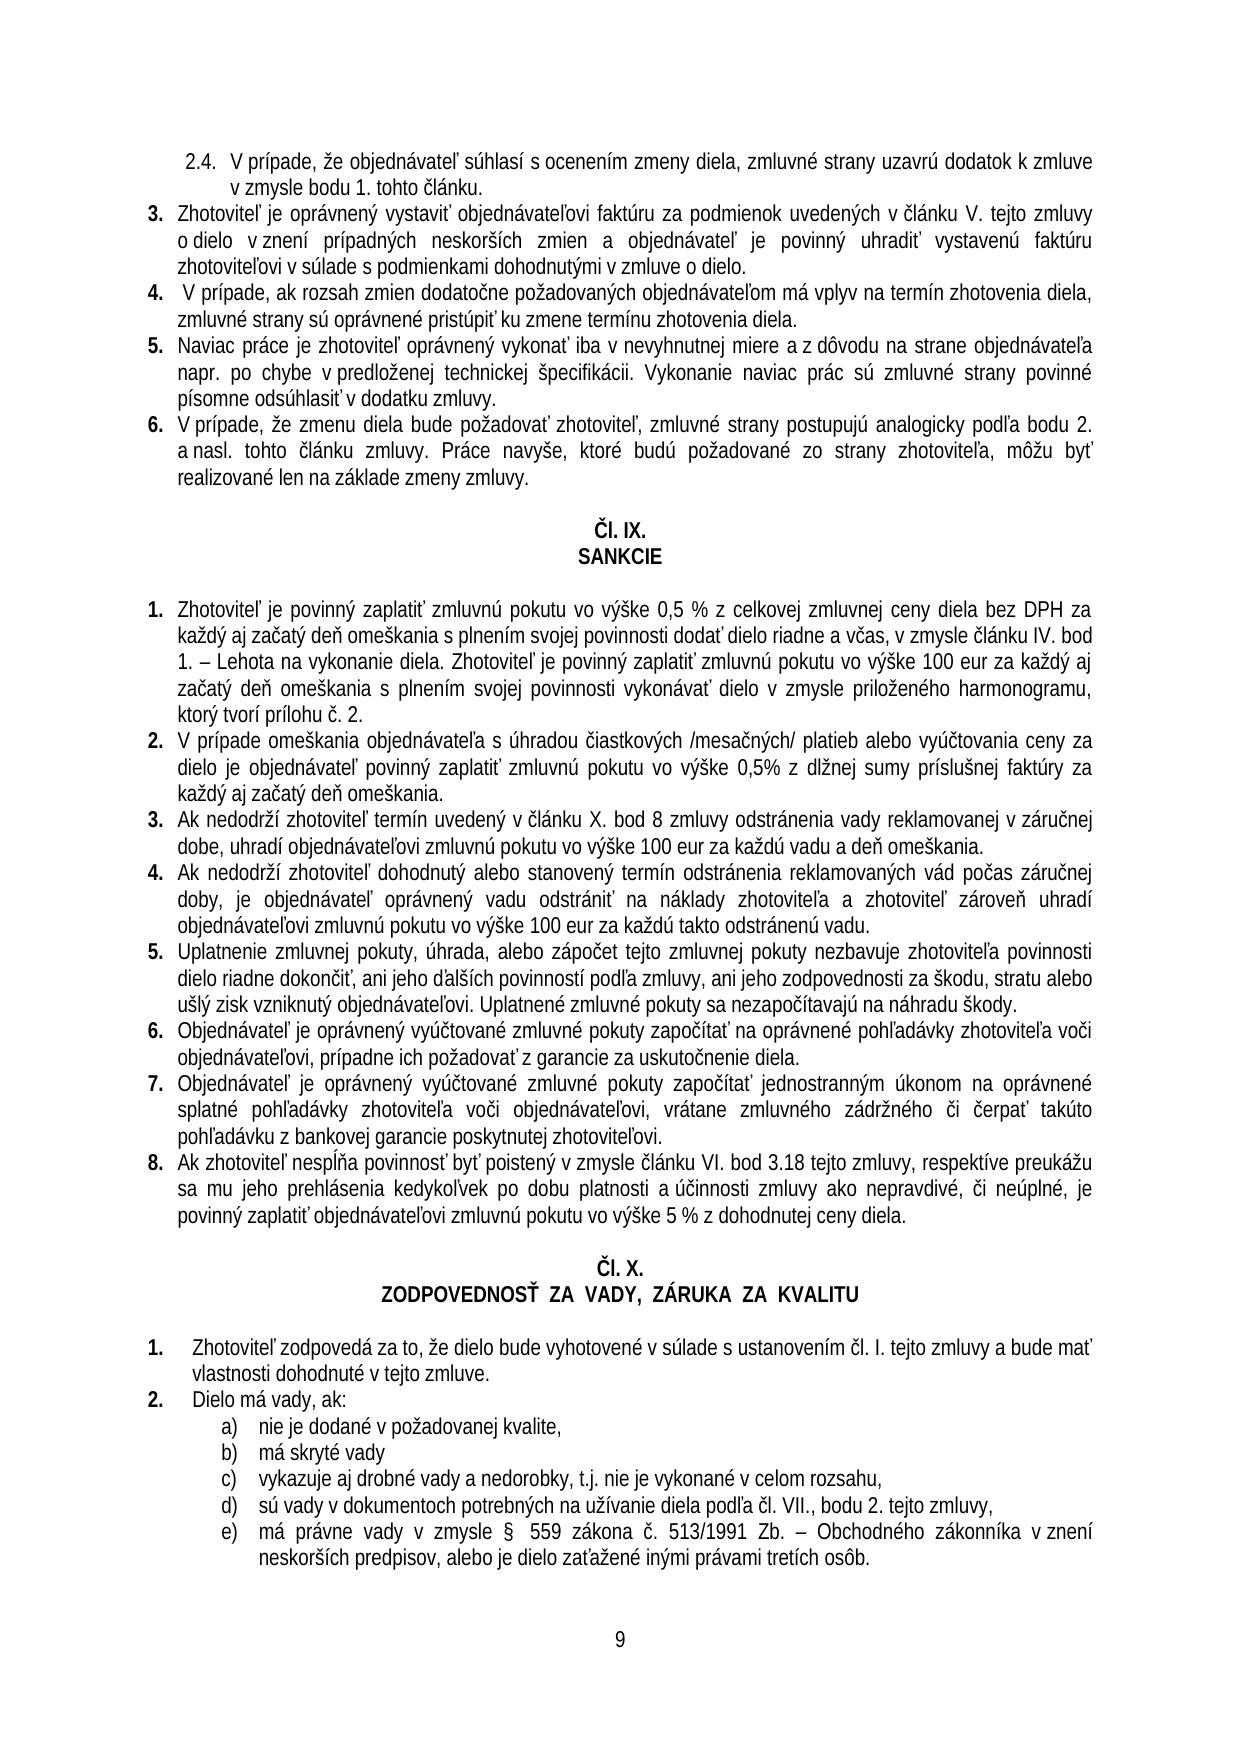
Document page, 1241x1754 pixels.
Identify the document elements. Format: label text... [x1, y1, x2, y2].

list Naviac práce je zhotoviteľ oprávnený vykonať iba v nevyhnutnej miere a z dôvodu na strane objednávateľa napr. po chybe v predloženej technickej špecifikácii. Vykonanie naviac prác sú zmluvné strany povinné písomne odsúhlasiť v dodatku zmluvy. [148, 332, 1093, 411]
list má skryté vady [221, 1439, 1093, 1465]
list Zhotoviteľ je povinný zaplatiť zmluvnú pokutu vo výške 0,5 % z celkovej zmluvnej ceny diela bez DPH za každý aj začatý deň omeškania s plnením svojej povinnosti dodať dielo riadne a včas, v zmysle článku IV. bod 1. – Lehota na vykonanie diela. Zhotoviteľ je povinný zaplatiť zmluvnú pokutu vo výške 100 eur za každý aj začatý deň omeškania s plnením svojej povinnosti vykonávať dielo v zmysle priloženého harmonogramu, ktorý tvorí prílohu č. 2. [148, 596, 1093, 727]
text Čl. X. [148, 1254, 1093, 1281]
list Ak nedodrží zhotoviteľ dohodnutý alebo stanovený termín odstránenia reklamovaných vád počas záručnej doby, je objednávateľ oprávnený vadu odstrániť na náklady zhotoviteľa a zhotoviteľ zároveň uhradí objednávateľovi zmluvnú pokutu vo výške 100 eur za každú takto odstránenú vadu. [148, 859, 1093, 938]
text ZODPOVEDNOSŤ ZA VADY, ZÁRUKA ZA KVALITU [148, 1281, 1093, 1307]
list Objednávateľ je oprávnený vyúčtované zmluvné pokuty započítať jednostranným úkonom na oprávnené splatné pohľadávky zhotoviteľa voči objednávateľovi, vrátane zmluvného zádržného či čerpať takúto pohľadávku z bankovej garancie poskytnutej zhotoviteľovi. [148, 1070, 1093, 1149]
list Ak nedodrží zhotoviteľ termín uvedený v článku X. bod 8 zmluvy odstránenia vady reklamovanej v záručnej dobe, uhradí objednávateľovi zmluvnú pokutu vo výške 100 eur za každú vadu a deň omeškania. [148, 806, 1093, 859]
list V prípade, že objednávateľ súhlasí s ocenením zmeny diela, zmluvné strany uzavrú dodatok k zmluve v zmysle bodu 1. tohto článku. [185, 148, 1093, 200]
list Ak zhotoviteľ nespĺňa povinnosť byť poistený v zmysle článku VI. bod 3.18 tejto zmluvy, respektíve preukážu sa mu jeho prehlásenia kedykoľvek po dobu platnosti a účinnosti zmluvy ako nepravdivé, či neúplné, je povinný zaplatiť objednávateľovi zmluvnú pokutu vo výške 5 % z dohodnutej ceny diela. [148, 1149, 1093, 1228]
list Zhotoviteľ zodpovedá za to, že dielo bude vyhotovené v súlade s ustanovením čl. I. tejto zmluvy a bude mať vlastnosti dohodnuté v tejto zmluve. [148, 1333, 1093, 1386]
list V prípade omeškania objednávateľa s úhradou čiastkových /mesačných/ platieb alebo vyúčtovania ceny za dielo je objednávateľ povinný zaplatiť zmluvnú pokutu vo výške 0,5% z dlžnej sumy príslušnej faktúry za každý aj začatý deň omeškania. [148, 727, 1093, 806]
list Objednávateľ je oprávnený vyúčtované zmluvné pokuty započítať na oprávnené pohľadávky zhotoviteľa voči objednávateľovi, prípadne ich požadovať z garancie za uskutočnenie diela. [148, 1017, 1093, 1070]
list sú vady v dokumentoch potrebných na užívanie diela podľa čl. VII., bodu 2. tejto zmluvy, [221, 1492, 1093, 1518]
list vykazuje aj drobné vady a nedorobky, t.j. nie je vykonané v celom rozsahu, [221, 1465, 1093, 1492]
list V prípade, ak rozsah zmien dodatočne požadovaných objednávateľom má vplyv na termín zhotovenia diela, zmluvné strany sú oprávnené pristúpiť ku zmene termínu zhotovenia diela. [148, 279, 1093, 332]
list nie je dodané v požadovanej kvalite, [221, 1413, 1093, 1439]
list Uplatnenie zmluvnej pokuty, úhrada, alebo zápočet tejto zmluvnej pokuty nezbavuje zhotoviteľa povinnosti dielo riadne dokončiť, ani jeho ďalších povinností podľa zmluvy, ani jeho zodpovednosti za škodu, stratu alebo ušlý zisk vzniknutý objednávateľovi. Uplatnené zmluvné pokuty sa nezapočítavajú na náhradu škody. [148, 938, 1093, 1017]
text SANKCIE [148, 543, 1093, 569]
list Zhotoviteľ je oprávnený vystaviť objednávateľovi faktúru za podmienok uvedených v článku V. tejto zmluvy o dielo v znení prípadných neskorších zmien a objednávateľ je povinný uhradiť vystavenú faktúru zhotoviteľovi v súlade s podmienkami dohodnutými v zmluve o dielo. [148, 200, 1093, 279]
list Dielo má vady, ak: [148, 1386, 1093, 1413]
list V prípade, že zmenu diela bude požadovať zhotoviteľ, zmluvné strany postupujú analogicky podľa bodu 2. a nasl. tohto článku zmluvy. Práce navyše, ktoré budú požadované zo strany zhotoviteľa, môžu byť realizované len na základe zmeny zmluvy. [148, 411, 1093, 490]
list má právne vady v zmysle § 559 zákona č. 513/1991 Zb. – Obchodného zákonníka v znení neskorších predpisov, alebo je dielo zaťažené inými právami tretích osôb. [221, 1518, 1093, 1571]
text Čl. IX. [148, 517, 1093, 543]
